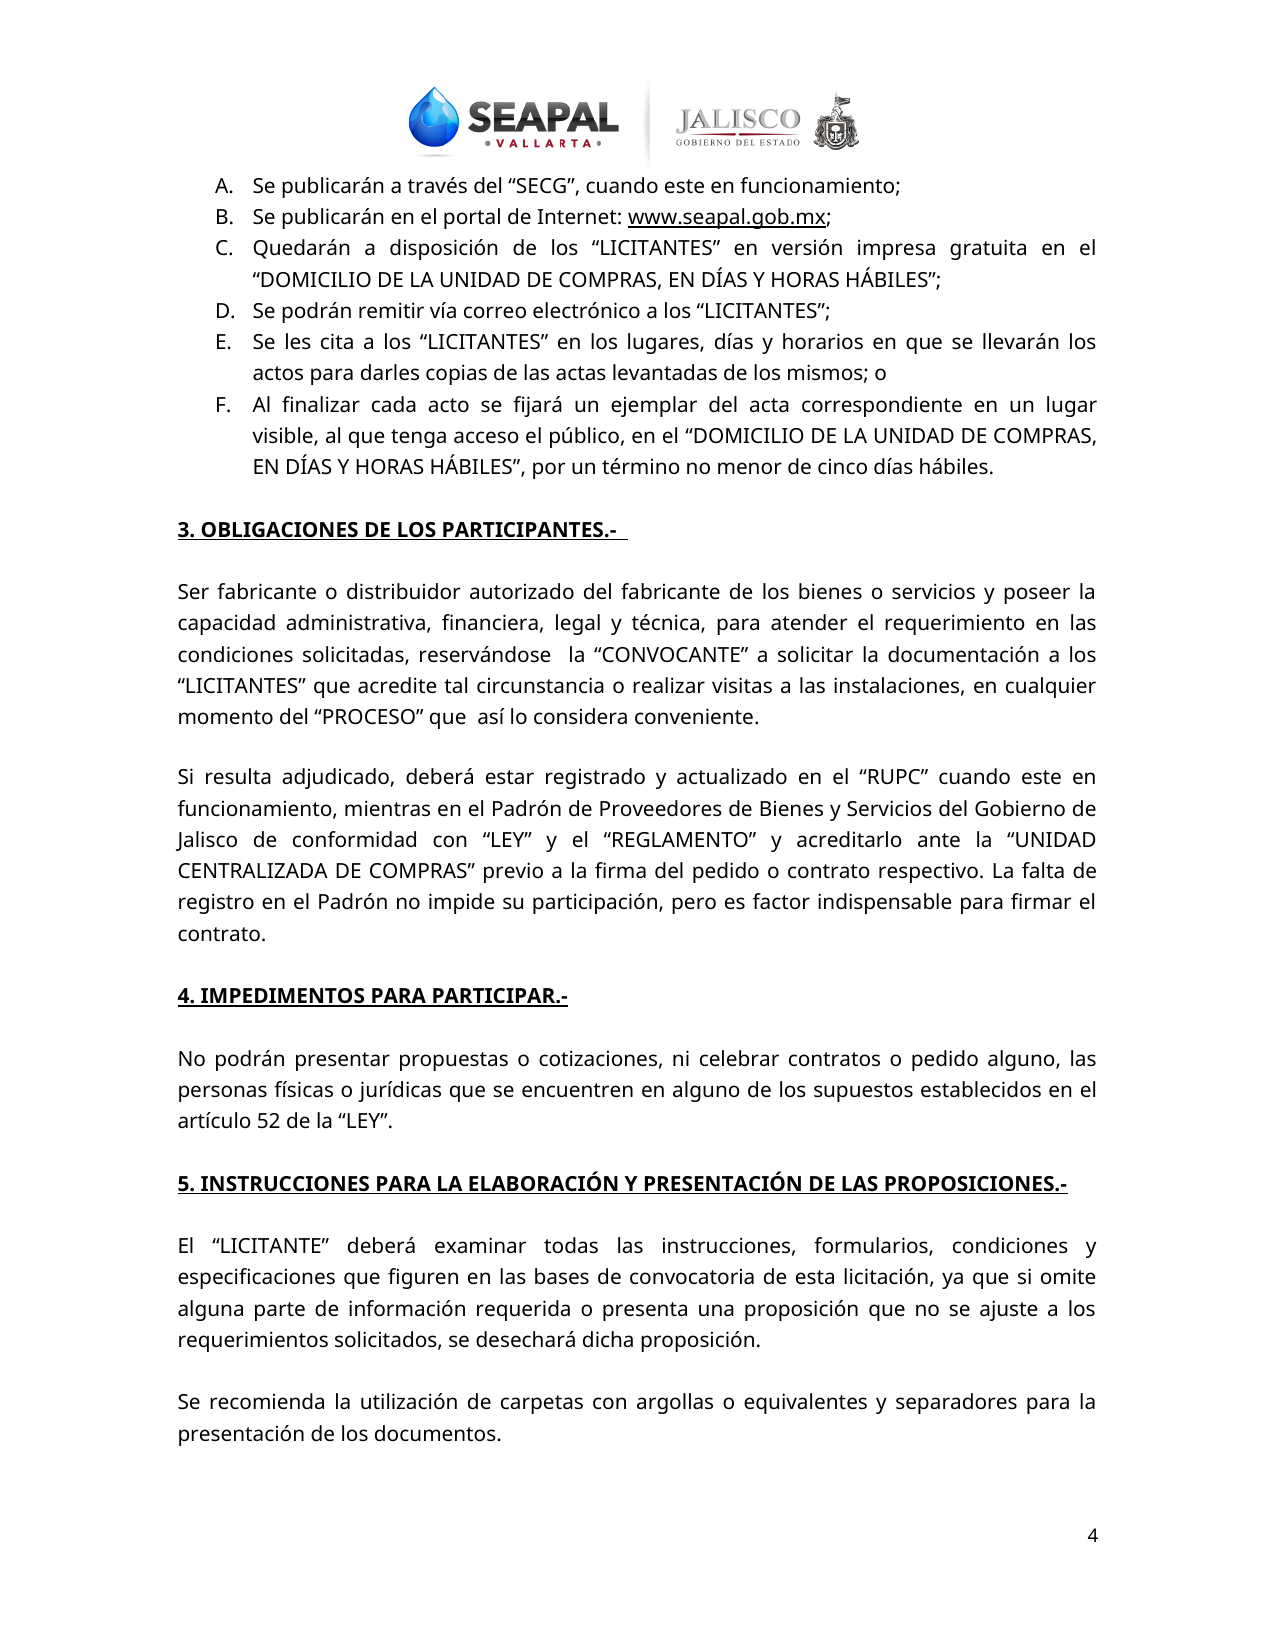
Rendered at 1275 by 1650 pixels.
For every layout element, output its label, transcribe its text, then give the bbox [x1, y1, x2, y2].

list Se publicarán a través del “SECG”, cuando este en funcionamiento; [215, 171, 1098, 199]
list Al finalizar cada acto se fijará un ejemplar del acta correspondiente en un lugar visible, al que tenga acceso el público, en el “DOMICILIO DE LA UNIDAD DE COMPRAS, EN DÍAS Y HORAS HÁBILES”, por un término no menor de cinco días hábiles. [215, 390, 1098, 481]
text 5. INSTRUCCIONES PARA LA ELABORACIÓN Y PRESENTACIÓN DE LAS PROPOSICIONES.- [177, 1169, 1098, 1197]
text No podrán presentar propuestas o cotizaciones, ni celebrar contratos o pedido alguno, las personas físicas o jurídicas que se encuentren en alguno de los supuestos establecidos en el artículo 52 de la “LEY”. [177, 1044, 1098, 1134]
text Ser fabricante o distribuidor autorizado del fabricante de los bienes o servicios y poseer la capacidad administrativa, financiera, legal y técnica, para atender el requerimiento en las condiciones solicitadas, reservándose la “CONVOCANTE” a solicitar la documentación a los “LICITANTES” que acredite tal circunstancia o realizar visitas a las instalaciones, en cualquier momento del “PROCESO” que así lo considera conveniente. [177, 577, 1098, 731]
list Se les cita a los “LICITANTES” en los lugares, días y horarios en que se llevarán los actos para darles copias de las actas levantadas de los mismos; o [215, 327, 1098, 387]
text 4. IMPEDIMENTOS PARA PARTICIPAR.- [177, 981, 1098, 1009]
text Se recomienda la utilización de carpetas con argollas o equivalentes y separadores para la presentación de los documentos. [177, 1387, 1098, 1447]
text El “LICITANTE” deberá examinar todas las instrucciones, formularios, condiciones y especificaciones que figuren en las bases de convocatoria de esta licitación, ya que si omite alguna parte de información requerida o presenta una proposición que no se ajuste a los requerimientos solicitados, se desechará dicha proposición. [177, 1231, 1098, 1353]
list Se podrán remitir vía correo electrónico a los “LICITANTES”; [215, 296, 1098, 324]
list Se publicarán en el portal de Internet: www.seapal.gob.mx; [215, 202, 1098, 231]
picture [406, 73, 869, 171]
text 3. OBLIGACIONES DE LOS PARTICIPANTES.- [177, 515, 1098, 543]
text Si resulta adjudicado, deberá estar registrado y actualizado en el “RUPC” cuando este en funcionamiento, mientras en el Padrón de Proveedores de Bienes y Servicios del Gobierno de Jalisco de conformidad con “LEY” y el “REGLAMENTO” y acreditarlo ante la “UNIDAD CENTRALIZADA DE COMPRAS” previo a la firma del pedido o contrato respectivo. La falta de registro en el Padrón no impide su participación, pero es factor indispensable para firmar el contrato. [177, 762, 1098, 947]
list Quedarán a disposición de los “LICITANTES” en versión impresa gratuita en el “DOMICILIO DE LA UNIDAD DE COMPRAS, EN DÍAS Y HORAS HÁBILES”; [215, 233, 1098, 293]
